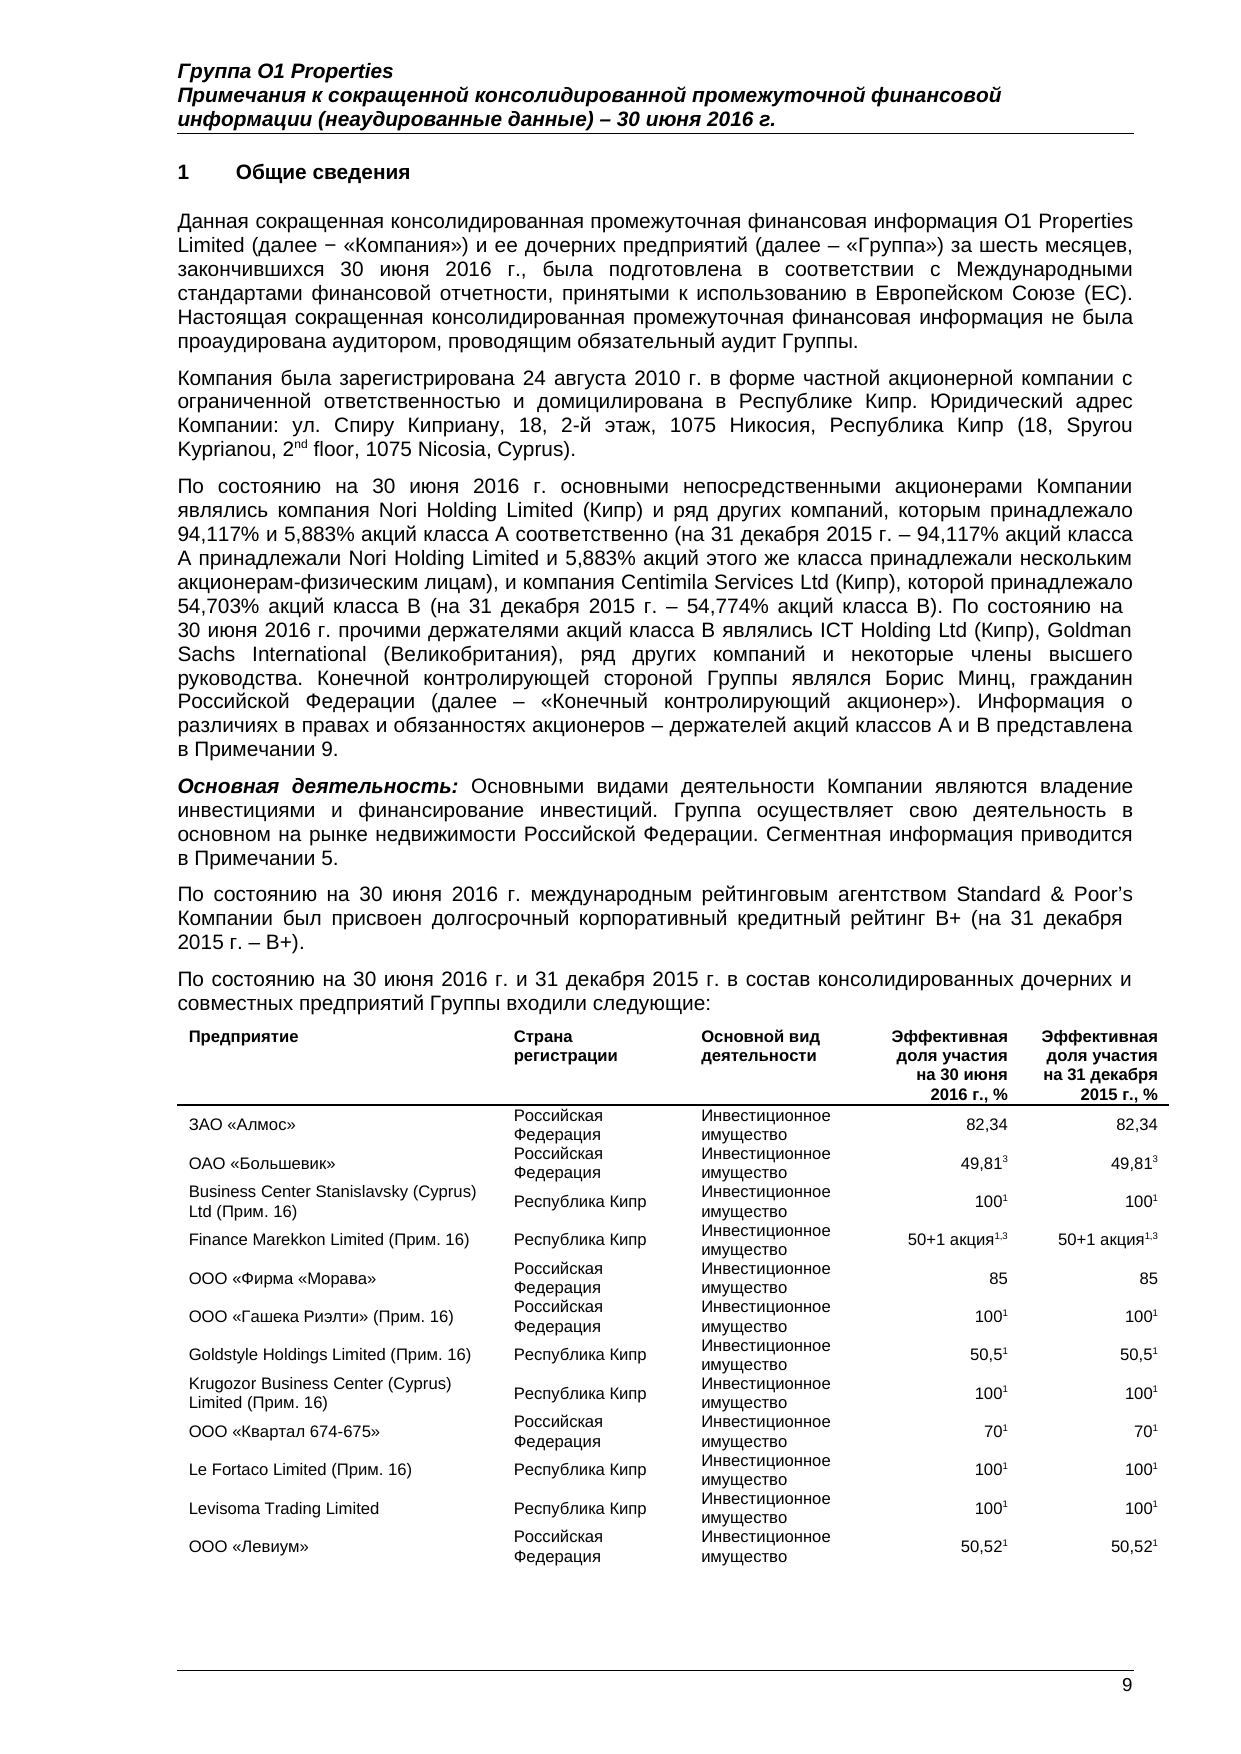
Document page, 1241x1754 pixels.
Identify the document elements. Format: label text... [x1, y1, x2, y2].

table_cell Российская Федерация [502, 1106, 690, 1144]
table_cell Инвестиционное имущество [690, 1489, 869, 1527]
table_cell ЗАО «Алмос» [177, 1106, 502, 1144]
table_cell Инвестиционное имущество [690, 1451, 869, 1489]
table_cell Levisoma Trading Limited [177, 1489, 502, 1527]
table_cell Инвестиционное имущество [690, 1336, 869, 1374]
table_header Страна регистрации [502, 1027, 690, 1103]
table_cell Российская Федерация [502, 1412, 690, 1451]
table_cell 50+1 акция1,3 [1019, 1221, 1169, 1259]
table_cell Krugozor Business Center (Cyprus) Limited (Прим. 16) [177, 1374, 502, 1412]
table_cell 1001 [869, 1182, 1019, 1221]
table_cell Российская Федерация [502, 1144, 690, 1182]
table_cell Республика Кипр [502, 1451, 690, 1489]
table_cell Goldstyle Holdings Limited (Прим. 16) [177, 1336, 502, 1374]
table_cell 49,813 [869, 1144, 1019, 1182]
table_cell Инвестиционное имущество [690, 1527, 869, 1566]
table_header Предприятие [177, 1027, 502, 1103]
subtitle Общие сведения [177, 160, 1134, 184]
text По состоянию на 30 июня 2016 г. международным рейтинговым агентством Standard & Poor’s Компании был присвоен долгосрочный корпоративный кредитный рейтинг B+ (на 31 декабря 2015 г. – B+). [177, 882, 1134, 954]
table_cell Инвестиционное имущество [690, 1144, 869, 1182]
text По состоянию на 30 июня 2016 г. основными непосредственными акционерами Компании являлись компания Nori Holding Limited (Кипр) и ряд других компаний, которым принадлежало 94,117% и 5,883% акций класса A соответственно (на 31 декабря 2015 г. – 94,117% акций класса A принадлежали Nori Holding Limited и 5,883% акций этого же класса принадлежали нескольким акционерам-физическим лицам), и компания Centimila Services Ltd (Кипр), которой принадлежало 54,703% акций класса B (на 31 декабря 2015 г. – 54,774% акций класса B). По состоянию на 30 июня 2016 г. прочими держателями акций класса B являлись ICT Holding Ltd (Кипр), Goldman Sachs International (Великобритания), ряд других компаний и некоторые члены высшего руководства. Конечной контролирующей стороной Группы являлся Борис Минц, гражданин Российской Федерации (далее – «Конечный контролирующий акционер»). Информация о различиях в правах и обязанностях акционеров – держателей акций классов А и B представлена в Примечании 9. [177, 474, 1134, 761]
table_cell Инвестиционное имущество [690, 1412, 869, 1451]
table_cell Инвестиционное имущество [690, 1221, 869, 1259]
table_cell Республика Кипр [502, 1182, 690, 1221]
table_cell 701 [1019, 1412, 1169, 1451]
table_cell ОАО «Большевик» [177, 1144, 502, 1182]
table_cell ООО «Левиум» [177, 1527, 502, 1566]
table_cell Инвестиционное имущество [690, 1106, 869, 1144]
text По состоянию на 30 июня 2016 г. и 31 декабря 2015 г. в состав консолидированных дочерних и совместных предприятий Группы входили следующие: [177, 966, 1134, 1014]
text Основная деятельность: Основными видами деятельности Компании являются владение инвестициями и финансирование инвестиций. Группа осуществляет свою деятельность в основном на рынке недвижимости Российской Федерации. Сегментная информация приводится в Примечании 5. [177, 774, 1134, 869]
table_cell 701 [869, 1412, 1019, 1451]
table_cell 82,34 [869, 1106, 1019, 1144]
table_cell 85 [1019, 1259, 1169, 1297]
table_cell Finance Marekkon Limited (Прим. 16) [177, 1221, 502, 1259]
table_cell ООО «Квартал 674-675» [177, 1412, 502, 1451]
text Компания была зарегистрирована 24 августа 2010 г. в форме частной акционерной компании с ограниченной ответственностью и домицилирована в Республике Кипр. Юридический адрес Компании: ул. Спиру Киприану, 18, 2-й этаж, 1075 Никосия, Республика Кипр (18, Spyrou Kyprianou, 2nd floor, 1075 Nicosia, Cyprus). [177, 365, 1134, 461]
table_cell 50+1 акция1,3 [869, 1221, 1019, 1259]
table_cell Le Fortaco Limited (Прим. 16) [177, 1451, 502, 1489]
table_cell Российская Федерация [502, 1297, 690, 1336]
table_cell Инвестиционное имущество [690, 1182, 869, 1221]
table_cell Российская Федерация [502, 1259, 690, 1297]
table_cell 50,51 [1019, 1336, 1169, 1374]
text Данная сокращенная консолидированная промежуточная финансовая информация O1 Properties Limited (далее − «Компания») и ее дочерних предприятий (далее – «Группа») за шесть месяцев, закончившихся 30 июня 2016 г., была подготовлена в соответствии с Международными стандартами финансовой отчетности, принятыми к использованию в Европейском Союзе (ЕС). Настоящая сокращенная консолидированная промежуточная финансовая информация не была проаудирована аудитором, проводящим обязательный аудит Группы. [177, 209, 1134, 353]
table_cell 1001 [1019, 1489, 1169, 1527]
table_cell 1001 [1019, 1182, 1169, 1221]
table_cell 1001 [869, 1374, 1019, 1412]
table_cell Республика Кипр [502, 1336, 690, 1374]
table_cell 50,521 [1019, 1527, 1169, 1566]
table_cell 1001 [1019, 1297, 1169, 1336]
table_cell 50,521 [869, 1527, 1019, 1566]
table_cell Инвестиционное имущество [690, 1259, 869, 1297]
table_cell ООО «Гашека Риэлти» (Прим. 16) [177, 1297, 502, 1336]
table_cell 1001 [1019, 1374, 1169, 1412]
table_header Эффективная доля участия на 30 июня 2016 г., % [869, 1027, 1019, 1103]
table_cell 1001 [869, 1451, 1019, 1489]
table_cell Республика Кипр [502, 1221, 690, 1259]
table_header Основной вид деятельности [690, 1027, 869, 1103]
table_cell 1001 [1019, 1451, 1169, 1489]
table_cell Республика Кипр [502, 1374, 690, 1412]
table_cell 1001 [869, 1489, 1019, 1527]
table_cell Инвестиционное имущество [690, 1297, 869, 1336]
table_cell Российская Федерация [502, 1527, 690, 1566]
table_cell Республика Кипр [502, 1489, 690, 1527]
table_cell 1001 [869, 1297, 1019, 1336]
table_cell 85 [869, 1259, 1019, 1297]
table_cell ООО «Фирма «Морава» [177, 1259, 502, 1297]
table_cell Инвестиционное имущество [690, 1374, 869, 1412]
table_cell 82,34 [1019, 1106, 1169, 1144]
table_cell Business Center Stanislavsky (Cyprus) Ltd (Прим. 16) [177, 1182, 502, 1221]
table_cell 50,51 [869, 1336, 1019, 1374]
table_header Эффективная доля участия на 31 декабря 2015 г., % [1019, 1027, 1169, 1103]
table_cell 49,813 [1019, 1144, 1169, 1182]
